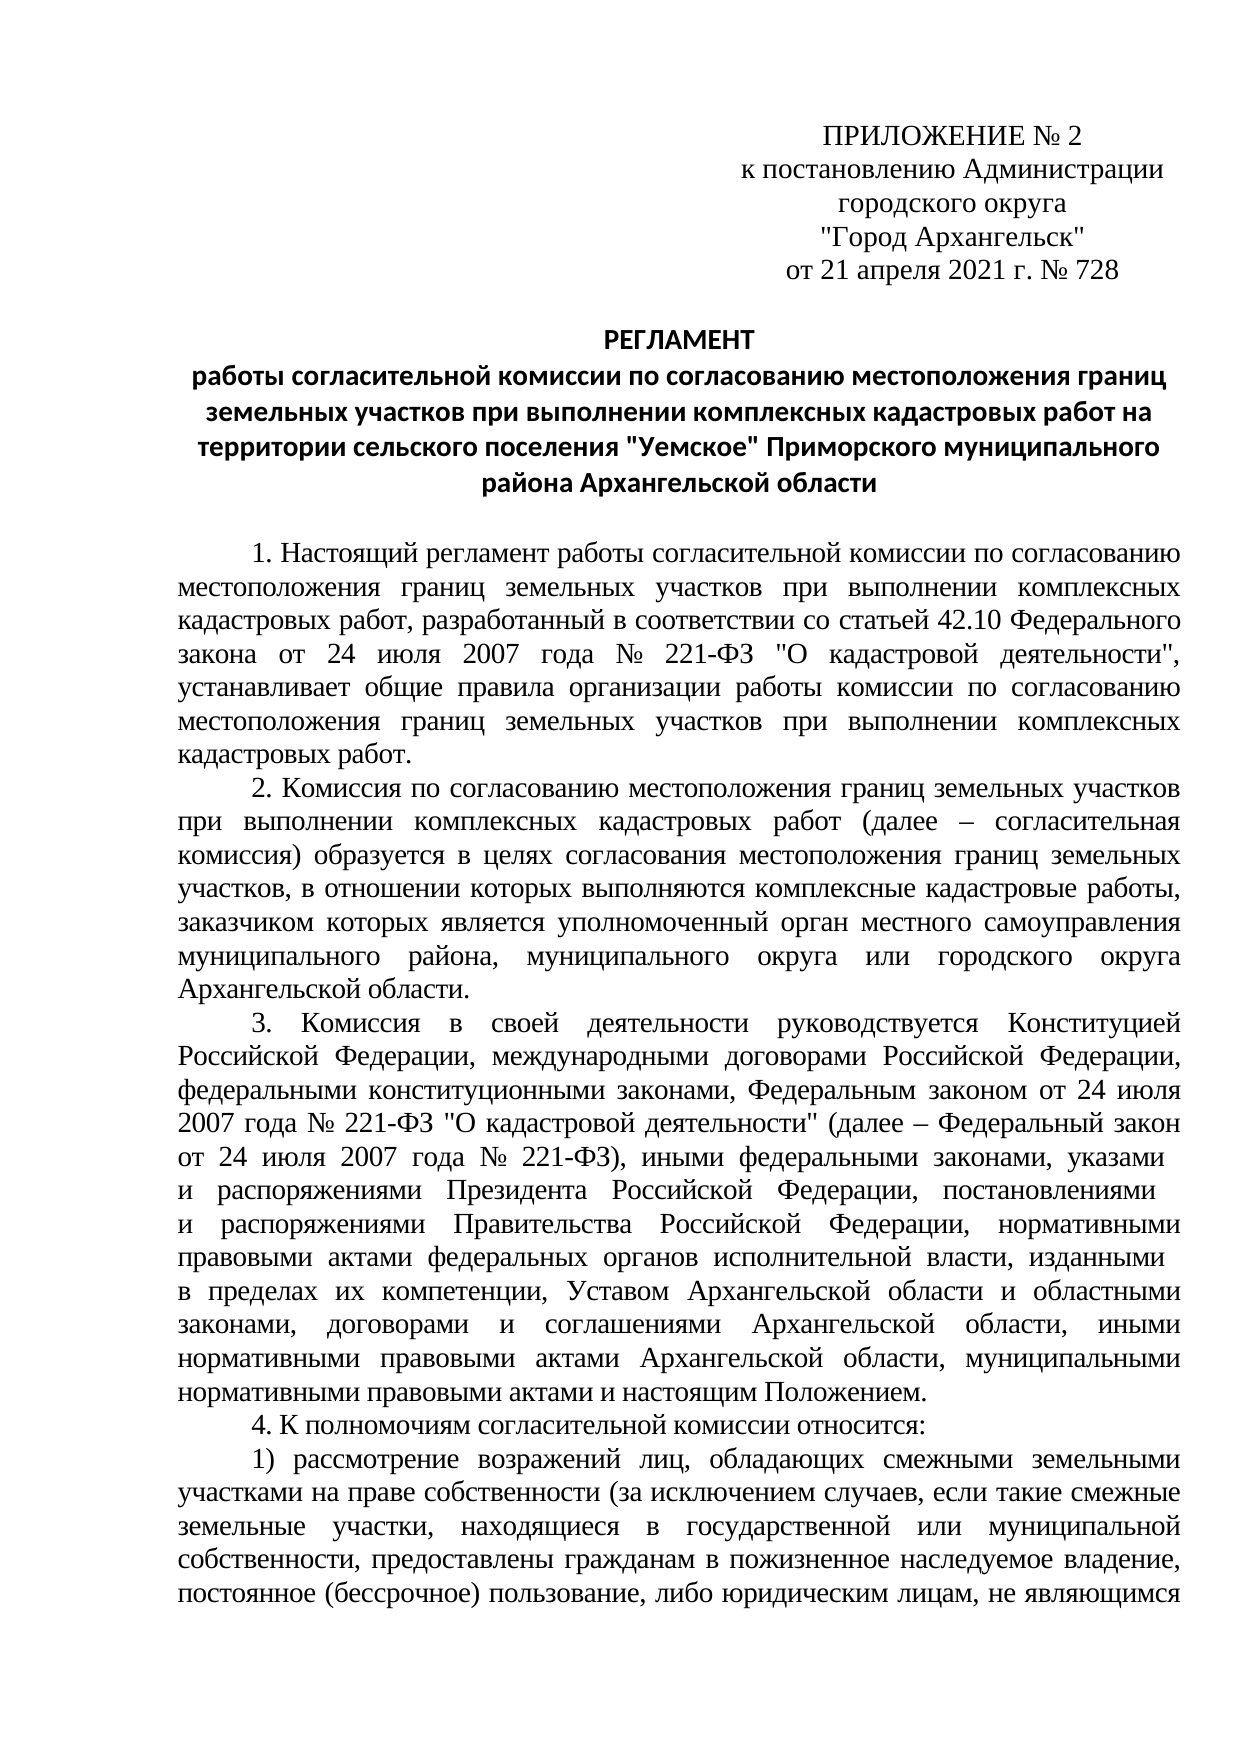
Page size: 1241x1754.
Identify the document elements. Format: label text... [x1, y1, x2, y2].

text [177, 1441, 1181, 1608]
text от 21 апреля 2021 г. № 728 [723, 252, 1181, 286]
title работы согласительной комиссии по согласованию местоположения границ земельных участков при выполнении комплексных кадастровых работ на территории сельского поселения "Уемское" Приморского муниципального района Архангельской области [177, 357, 1181, 499]
text "Город Архангельск" [723, 219, 1181, 252]
text 1. Настоящий регламент работы согласительной комиссии по согласованию местоположения границ земельных участков при выполнении комплексных кадастровых работ, разработанный в соответствии со статьей 42.10 Федерального закона от 24 июля 2007 года № 221-ФЗ "О кадастровой деятельности", устанавливает общие правила организации работы комиссии по согласованию местоположения границ земельных участков при выполнении комплексных кадастровых работ. [177, 535, 1181, 770]
text 4. К полномочиям согласительной комиссии относится: [177, 1407, 1181, 1441]
text городского округа [723, 185, 1181, 219]
text ПРИЛОЖЕНИЕ № 2 [723, 118, 1181, 152]
text к постановлению Администрации [723, 152, 1181, 185]
text 3. Комиссия в своей деятельности руководствуется Конституцией Российской Федерации, международными договорами Российской Федерации, федеральными конституционными законами, Федеральным законом от 24 июля 2007 года № 221-ФЗ "О кадастровой деятельности" (далее – Федеральный закон от 24 июля 2007 года № 221-ФЗ), иными федеральными законами, указами и распоряжениями Президента Российской Федерации, постановлениями и распоряжениями Правительства Российской Федерации, нормативными правовыми актами федеральных органов исполнительной власти, изданными в пределах их компетенции, Уставом Архангельской области и областными законами, договорами и соглашениями Архангельской области, иными нормативными правовыми актами Архангельской области, муниципальными нормативными правовыми актами и настоящим Положением. [177, 1005, 1181, 1407]
text 2. Комиссия по согласованию местоположения границ земельных участков при выполнении комплексных кадастровых работ (далее – согласительная комиссия) образуется в целях согласования местоположения границ земельных участков, в отношении которых выполняются комплексные кадастровые работы, заказчиком которых является уполномоченный орган местного самоуправления муниципального района, муниципального округа или городского округа Архангельской области. [177, 770, 1181, 1005]
title РЕГЛАМЕНТ [177, 321, 1181, 357]
